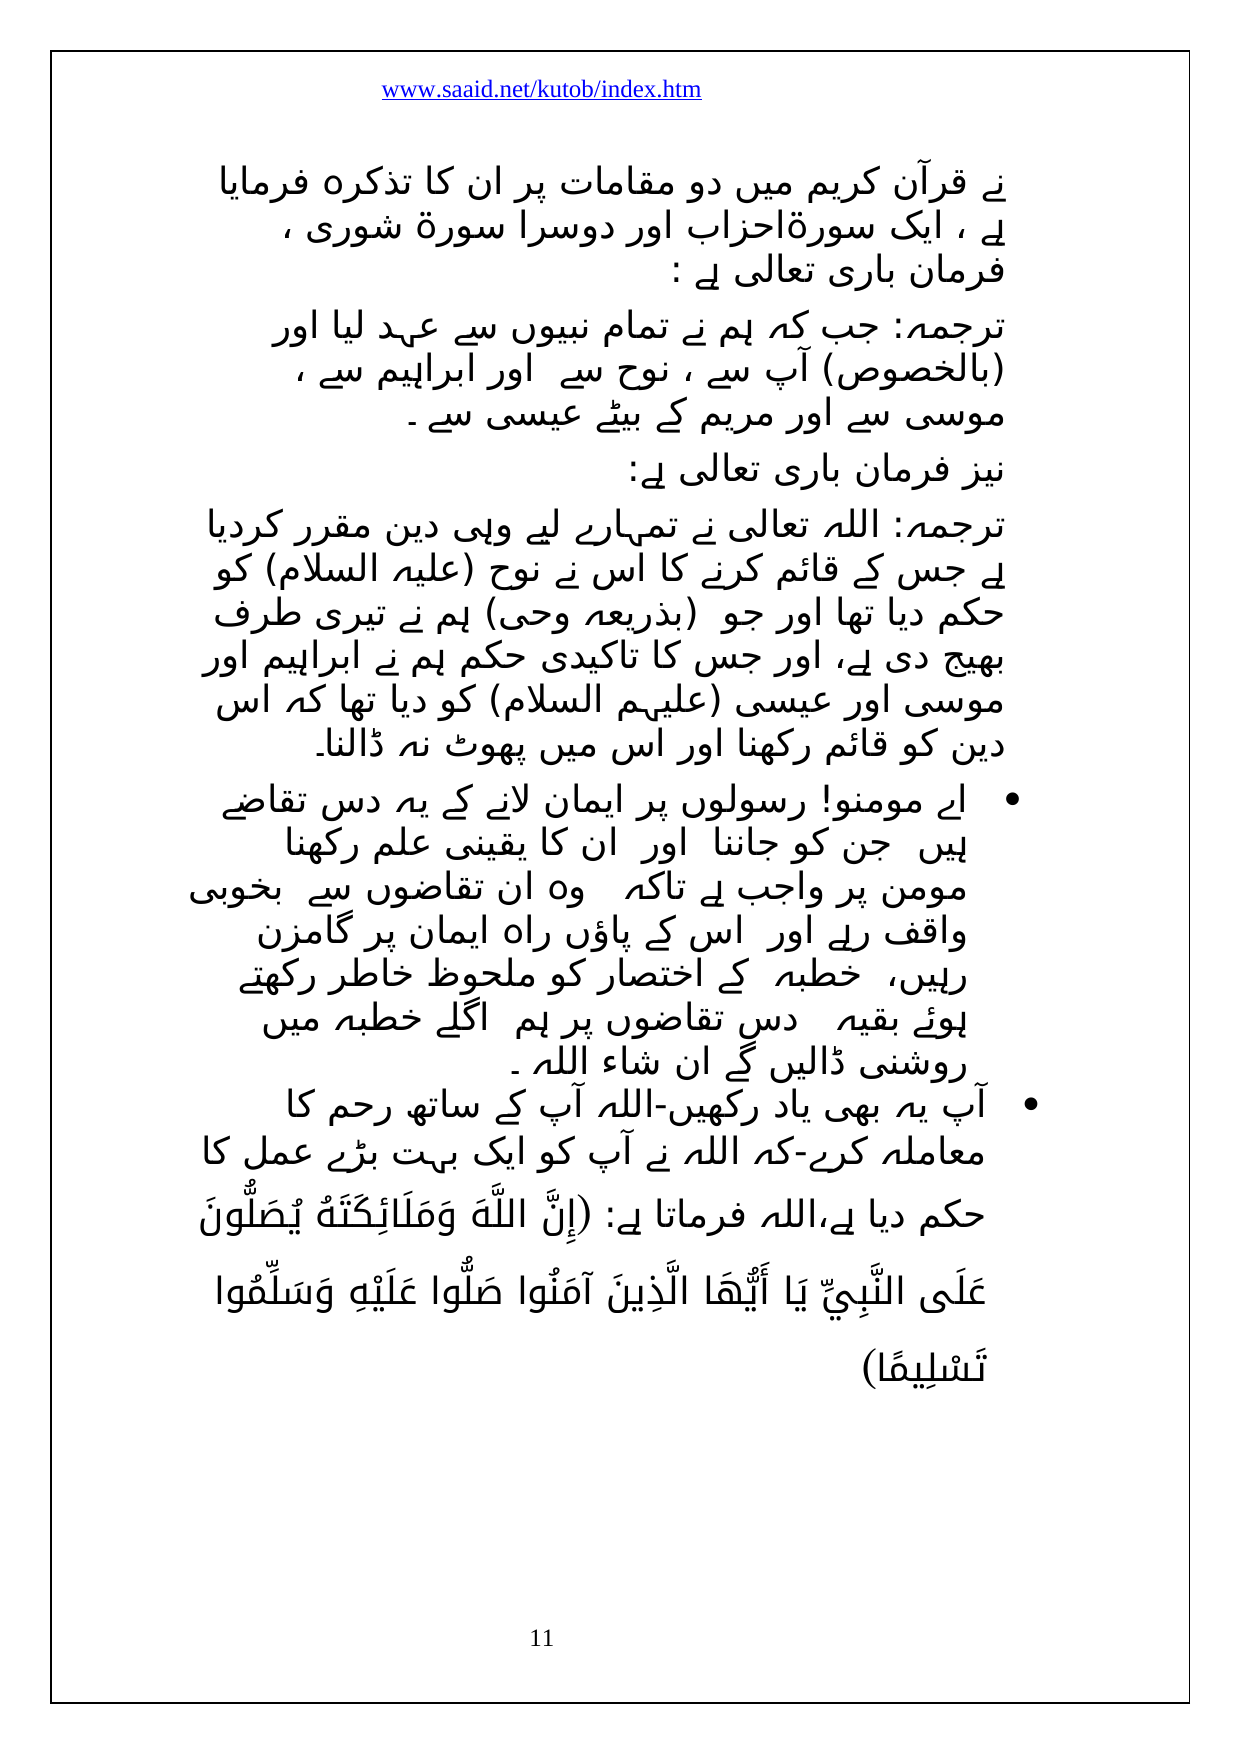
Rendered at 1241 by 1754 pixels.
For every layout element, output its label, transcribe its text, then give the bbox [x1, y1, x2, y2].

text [187, 160, 1006, 291]
text نیز فرمان باری تعالی ہے: [187, 447, 1006, 491]
text ترجمہ: جب کہ ہم نے تمام نبیوں سے عہد لیا اور (بالخصوص) آپ سے ، نوح سے اور ابراہیم سے ، موسی سے اور مریم کے بیٹے عیسی سے ۔ [187, 303, 1006, 434]
text ترجمہ: اللہ تعالی نے تمہارے لیے وہی دین مقرر کردیا ہے جس کے قائم کرنے کا اس نے نوح (علیہ السلام) کو حکم دیا تھا اور جو (بذریعہ وحی) ہم نے تیری طرف بھیج دی ہے، اور جس کا تاکیدی حکم ہم نے ابراہیم اور موسی اور عیسی (علیہم السلام) کو دیا تھا کہ اس دین کو قائم رکھنا اور اس میں پھوٹ نہ ڈالنا۔ [187, 503, 1006, 765]
list آپ یہ بھی یاد رکھیں-اللہ آپ کے ساتھ رحم کا معاملہ کرے-کہ اللہ نے آپ کو ایک بہت بڑے عمل کا حکم دیا ہے،اللہ فرماتا ہے: (إِنَّ اللَّهَ وَمَلَائِكَتَهُ يُصَلُّونَ عَلَى النَّبِيِّ يَا أَيُّهَا الَّذِينَ آمَنُوا صَلُّوا عَلَيْهِ وَسَلِّمُوا تَسْلِيمًا) [187, 1083, 1024, 1404]
list اے مومنو! رسولوں پر ایمان لانے کے یہ دس تقاضے ہیں جن کو جاننا اور ان کا یقینی علم رکھنا مومن پر واجب ہے تاکہ وہ ان تقاضوں سے بخوبی واقف رہے اور اس کے پاؤں راہ ایمان پر گامزن رہیں، خطبہ کے اختصار کو ملحوظ خاطر رکھتے ہوئے بقیہ دس تقاضوں پر ہم اگلے خطبہ میں روشنی ڈالیں گے ان شاء اللہ ۔ [187, 777, 1006, 1083]
